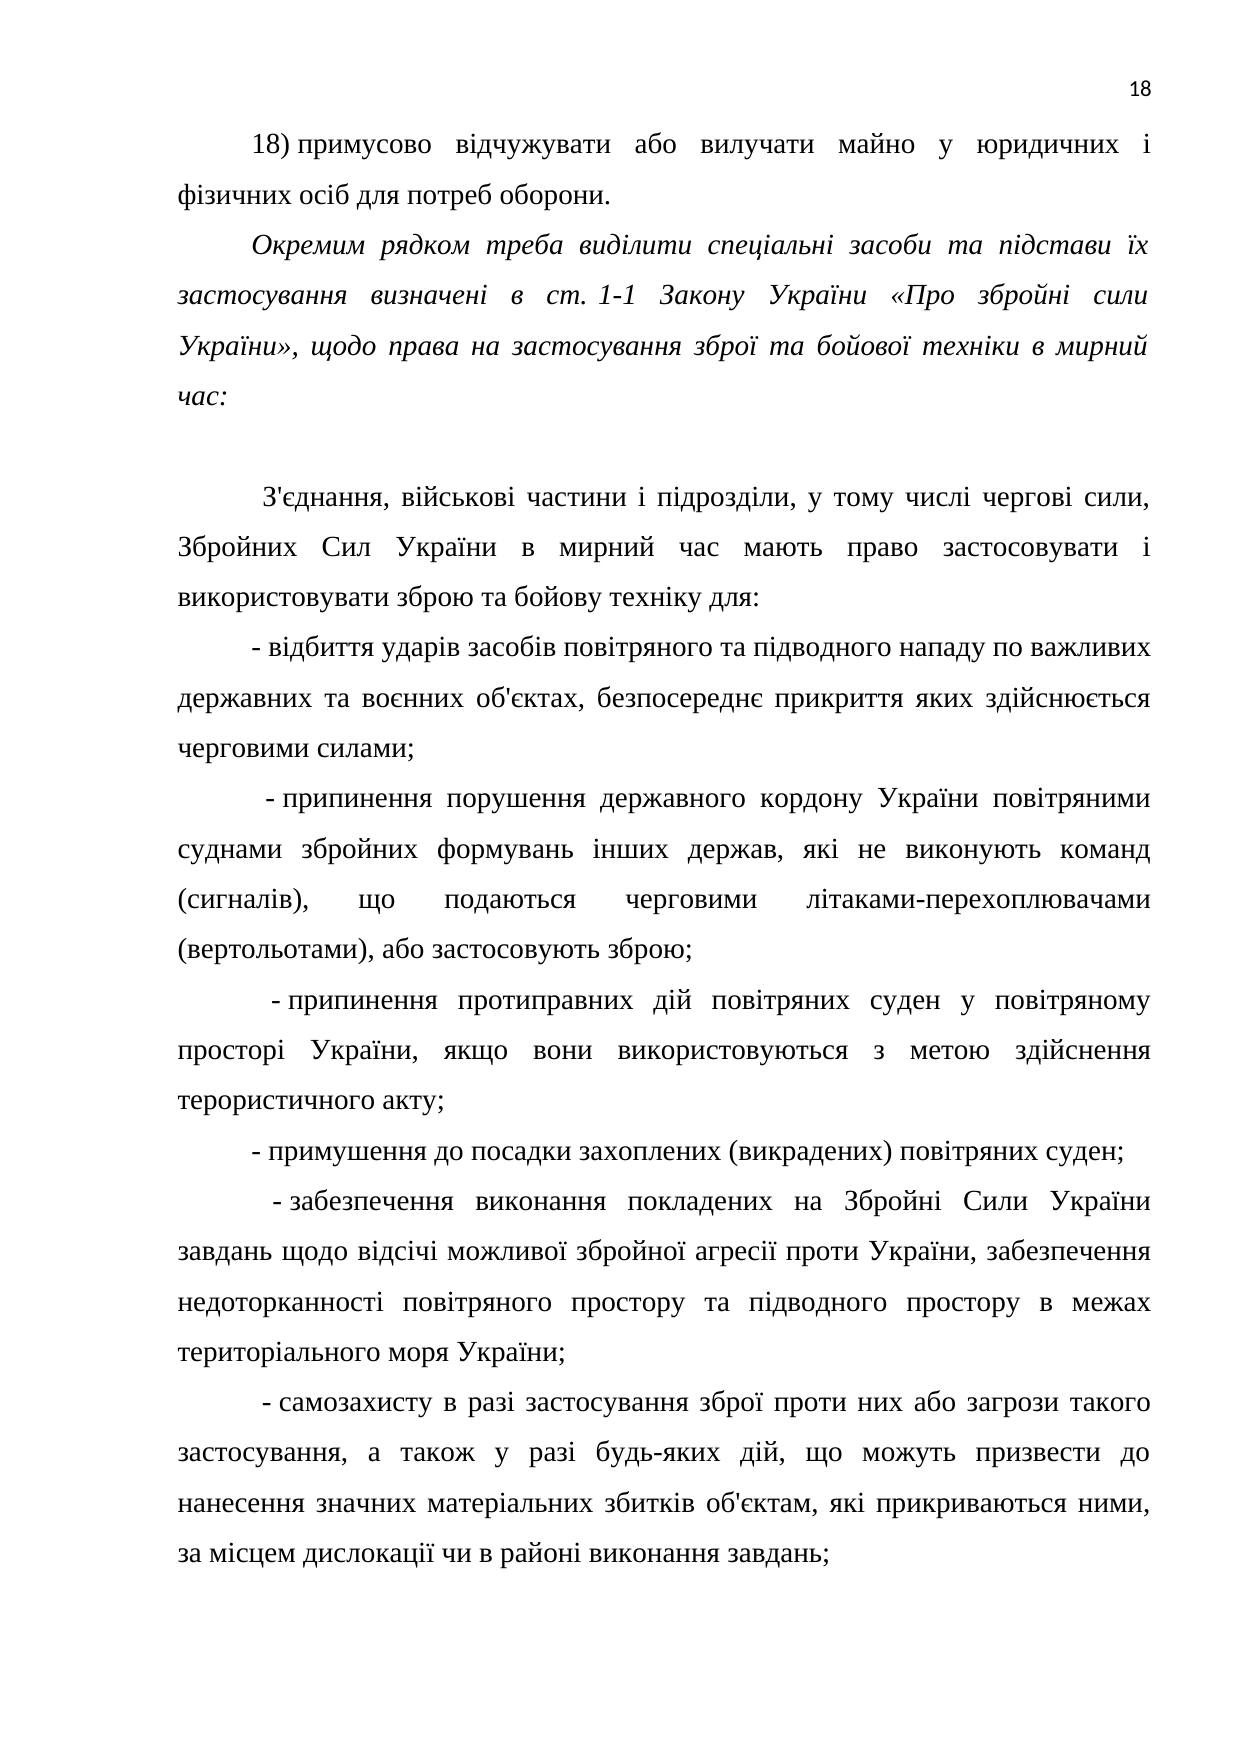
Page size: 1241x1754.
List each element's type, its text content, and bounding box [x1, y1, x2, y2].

text - відбиття ударів засобів повітряного та підводного нападу по важливих державних та воєнних об'єктах, безпосереднє прикриття яких здійснюється черговими силами; [177, 629, 1152, 764]
text - припинення протиправних дій повітряних суден у повітряному просторі України, якщо вони використовуються з метою здійснення терористичного акту; [177, 982, 1152, 1116]
text - самозахисту в разі застосування зброї проти них або загрози такого застосування, а також у разі будь-яких дій, що можуть призвести до нанесення значних матеріальних збитків об'єктам, які прикриваються ними, за місцем дислокації чи в районі виконання завдань; [177, 1384, 1152, 1569]
text - забезпечення виконання покладених на Збройні Сили України завдань щодо відсічі можливої збройної агресії проти України, забезпечення недоторканності повітряного простору та підводного простору в межах територіального моря України; [177, 1183, 1152, 1367]
text Окремим рядком треба виділити спеціальні засоби та підстави їх застосування визначені в ст. 1-1 Закону України «Про збройні сили України», щодо права на застосування зброї та бойової техніки в мирний час: [177, 227, 1152, 412]
text З'єднання, військові частини і підрозділи, у тому числі чергові сили, Збройних Сил України в мирний час мають право застосовувати і використовувати зброю та бойову техніку для: [177, 479, 1152, 613]
text 18) примусово відчужувати або вилучати майно у юридичних і фізичних осіб для потреб оборони. [177, 126, 1152, 210]
text - припинення порушення державного кордону України повітряними суднами збройних формувань інших держав, які не виконують команд (сигналів), що подаються черговими літаками-перехоплювачами (вертольотами), або застосовують зброю; [177, 781, 1152, 965]
text - примушення до посадки захоплених (викрадених) повітряних суден; [177, 1133, 1152, 1166]
